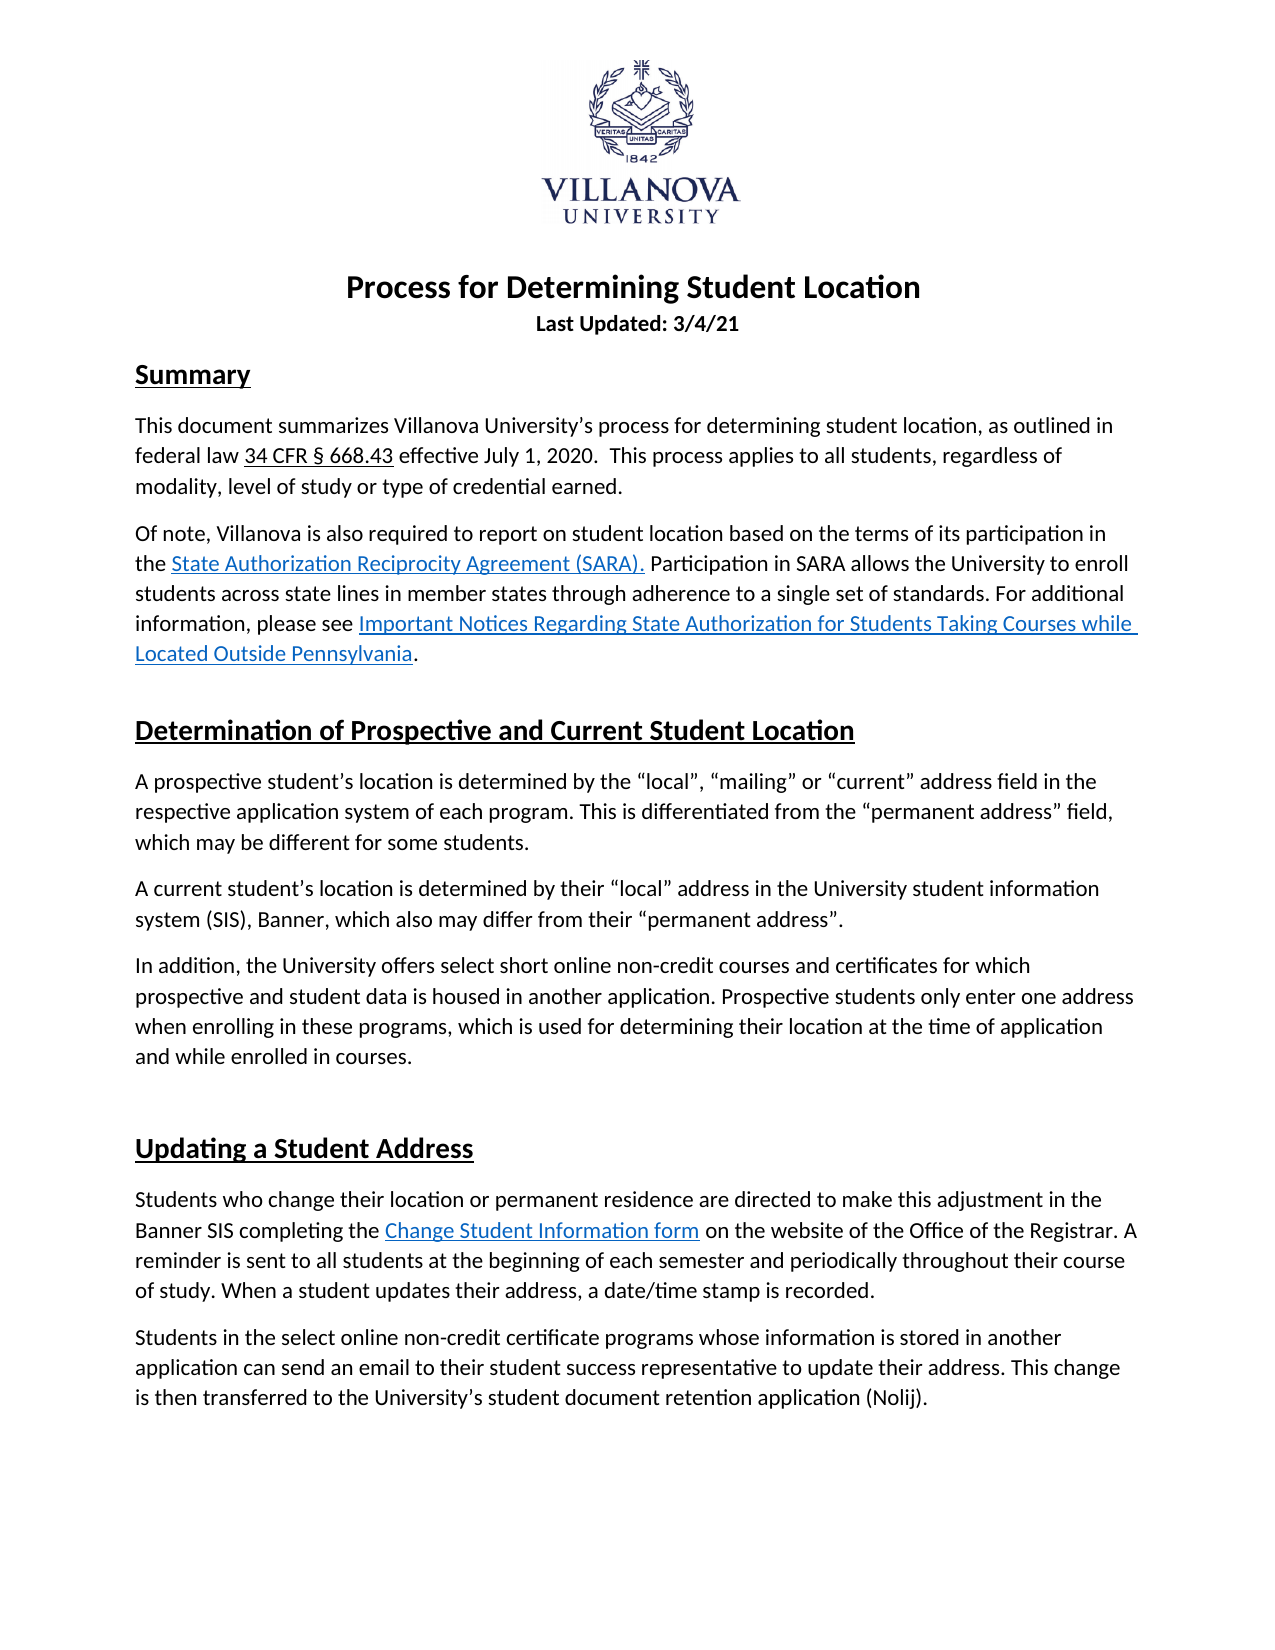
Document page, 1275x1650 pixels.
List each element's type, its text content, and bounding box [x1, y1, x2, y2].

picture [521, 37, 754, 241]
text Determination of Prospective and Current Student Location [135, 686, 1140, 748]
text This document summarizes Villanova University’s process for determining student location, as outlined in federal law 34 CFR § 668.43 effective July 1, 2020. This process applies to all students, regardless of modality, level of study or type of credential earned. [135, 411, 1140, 500]
text In addition, the University offers select short online non-credit courses and certificates for which prospective and student data is housed in another application. Prospective students only enter one address when enrolling in these programs, which is used for determining their location at the time of application and while enrolled in courses. [135, 952, 1140, 1070]
text Process for Determining Student Location Last Updated: 3/4/21 [135, 240, 1140, 337]
text A prospective student’s location is determined by the “local”, “mailing” or “current” address field in the respective application system of each program. This is differentiated from the “permanent address” field, which may be different for some students. [135, 767, 1140, 856]
text Of note, Villanova is also required to report on student location based on the terms of its participation in the State Authorization Reciprocity Agreement (SARA). Participation in SARA allows the University to enroll students across state lines in member states through adherence to a single set of standards. For additional information, please see Important Notices Regarding State Authorization for Students Taking Courses while Located Outside Pennsylvania. [135, 519, 1140, 667]
text Updating a Student Address [135, 1130, 1140, 1166]
text Students in the select online non-credit certificate programs whose information is stored in another application can send an email to their student success representative to update their address. This change is then transferred to the University’s student document retention application (Nolij). [135, 1323, 1140, 1411]
text Summary [135, 356, 1140, 392]
text A current student’s location is determined by their “local” address in the University student information system (SIS), Banner, which also may differ from their “permanent address”. [135, 874, 1140, 933]
text Students who change their location or permanent residence are directed to make this adjustment in the Banner SIS completing the Change Student Information form on the website of the Office of the Registrar. A reminder is sent to all students at the beginning of each semester and periodically throughout their course of study. When a student updates their address, a date/time stamp is recorded. [135, 1186, 1140, 1304]
